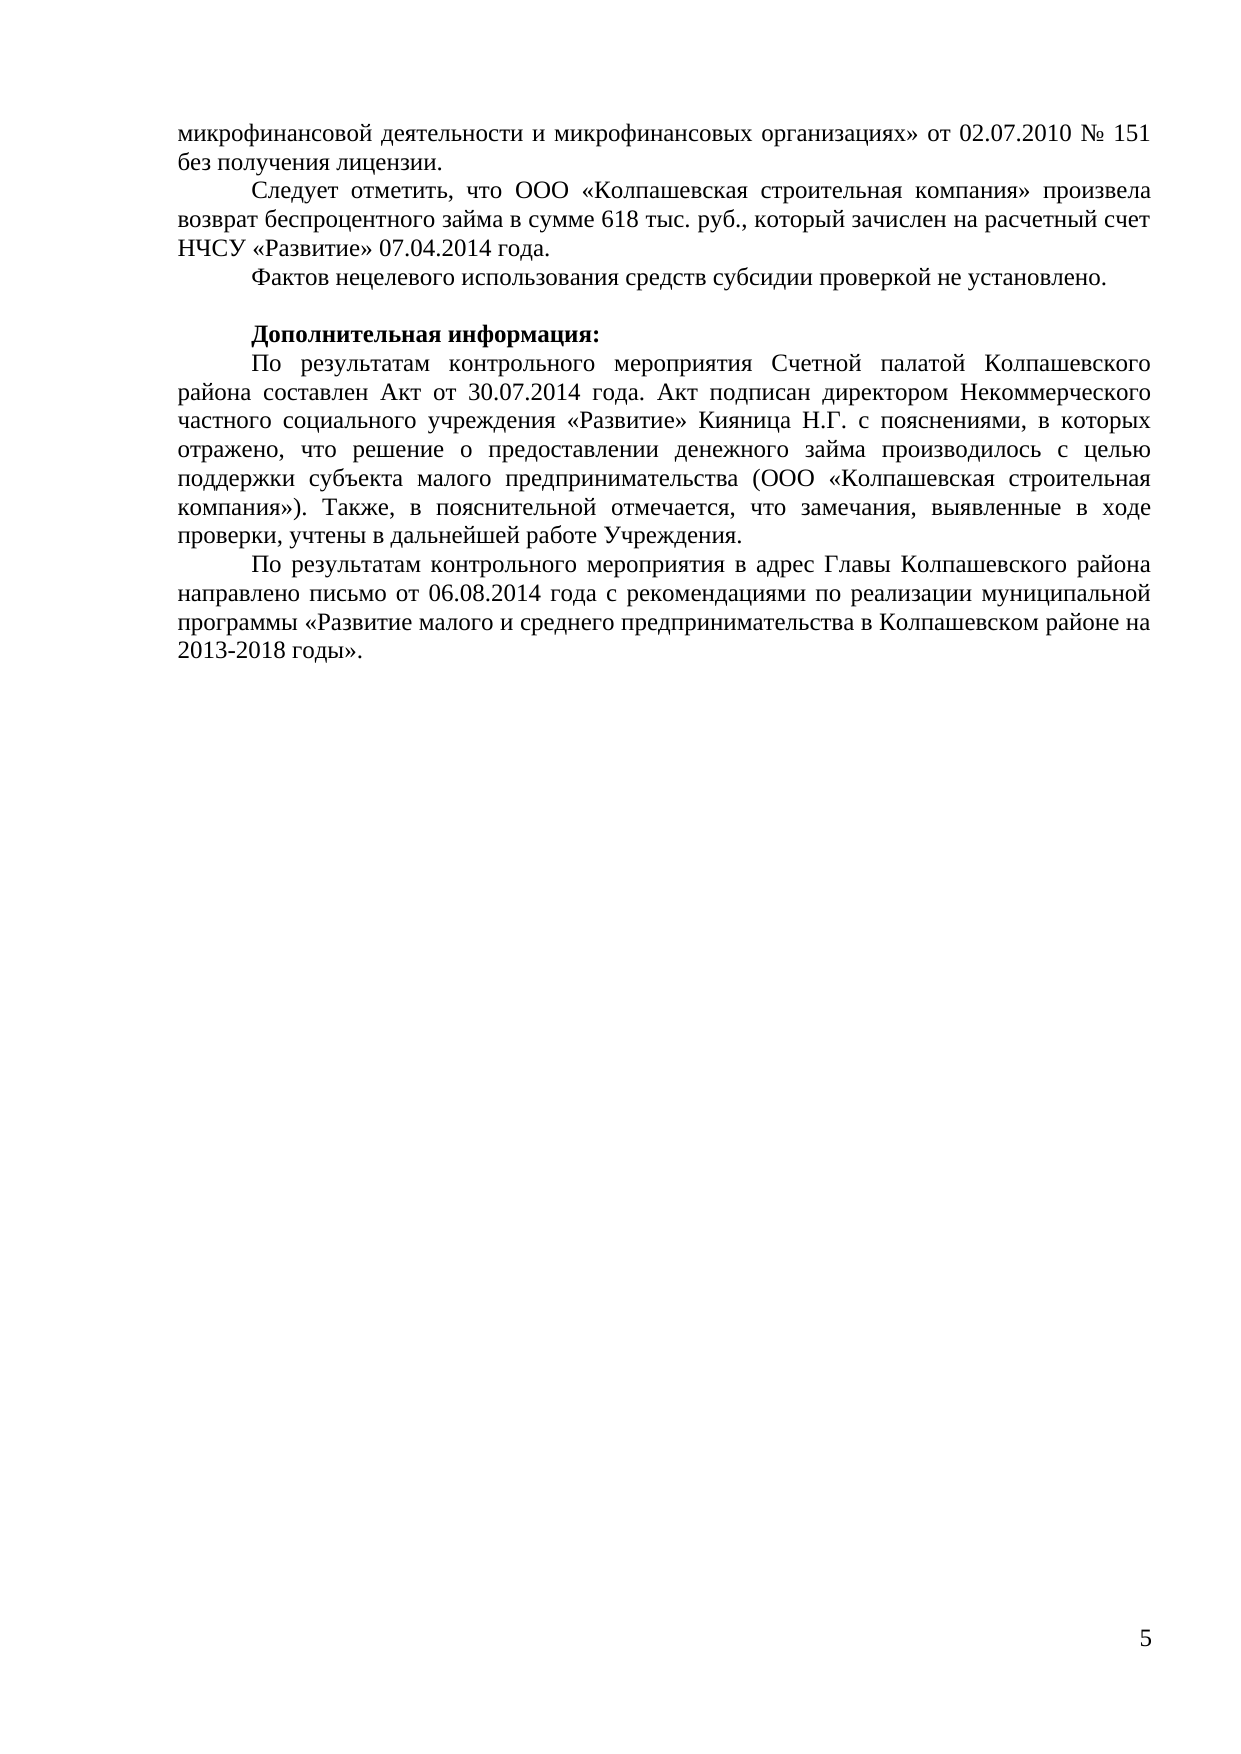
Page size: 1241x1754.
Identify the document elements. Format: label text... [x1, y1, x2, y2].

text Дополнительная информация: [177, 319, 1152, 348]
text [177, 118, 1152, 176]
text По результатам контрольного мероприятия в адрес Главы Колпашевского района направлено письмо от 06.08.2014 года с рекомендациями по реализации муниципальной программы «Развитие малого и среднего предпринимательства в Колпашевском районе на 2013-2018 годы». [177, 549, 1152, 664]
text Следует отметить, что ООО «Колпашевская строительная компания» произвела возврат беспроцентного займа в сумме 618 тыс. руб., который зачислен на расчетный счет НЧСУ «Развитие» 07.04.2014 года. [177, 176, 1152, 262]
text По результатам контрольного мероприятия Счетной палатой Колпашевского района составлен Акт от 30.07.2014 года. Акт подписан директором Некоммерческого частного социального учреждения «Развитие» Кияница Н.Г. с пояснениями, в которых отражено, что решение о предоставлении денежного займа производилось с целью поддержки субъекта малого предпринимательства (ООО «Колпашевская строительная компания»). Также, в пояснительной отмечается, что замечания, выявленные в ходе проверки, учтены в дальнейшей работе Учреждения. [177, 348, 1152, 549]
text Фактов нецелевого использования средств субсидии проверкой не установлено. [177, 262, 1152, 291]
